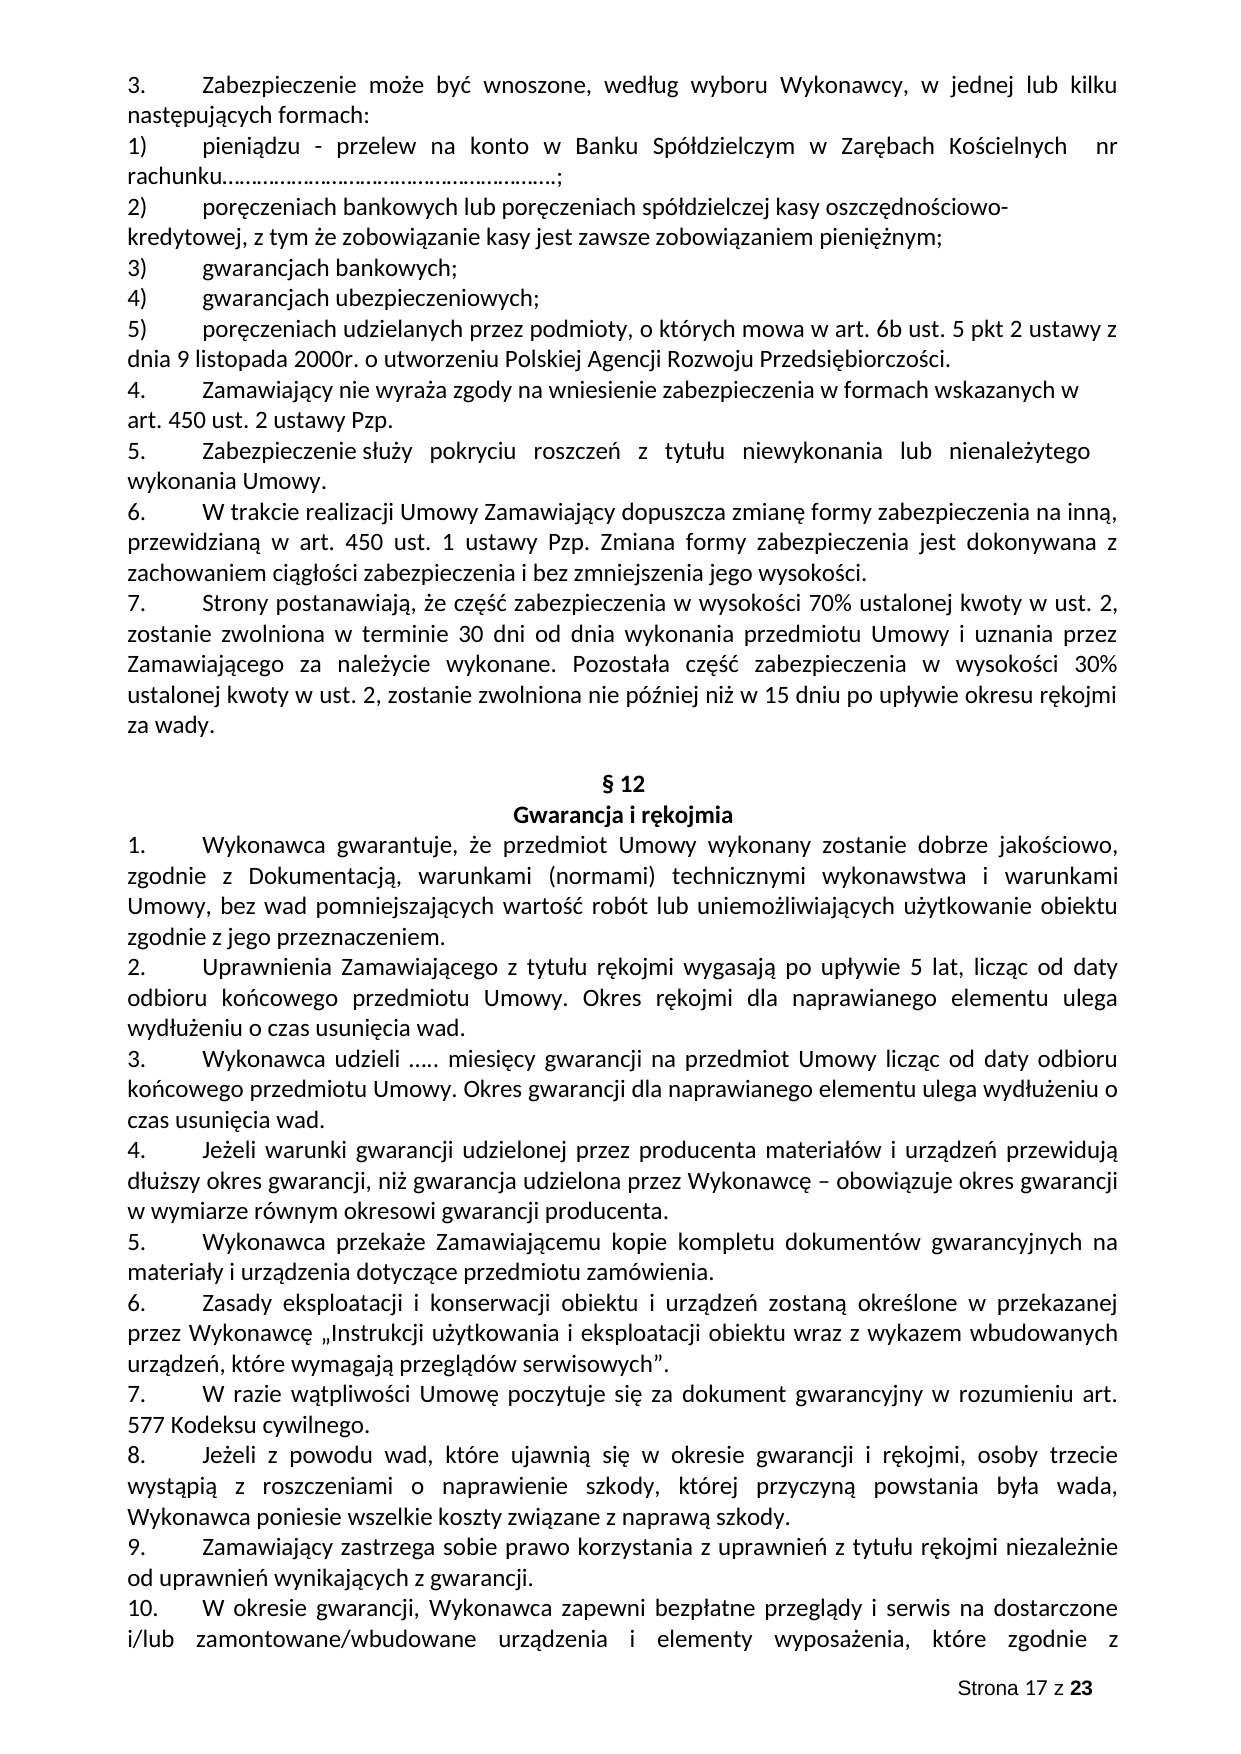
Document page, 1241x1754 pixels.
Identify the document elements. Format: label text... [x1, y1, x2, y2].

text kredytowej, z tym że zobowiązanie kasy jest zawsze zobowiązaniem pieniężnym; [127, 221, 1119, 252]
text 3. Zabezpieczenie może być wnoszone, według wyboru Wykonawcy, w jednej lub kilku następujących formach: [127, 69, 1119, 130]
text 5. Zabezpieczenie służy pokryciu roszczeń z tytułu niewykonania lub nienależytego [127, 435, 1119, 466]
text 1) pieniądzu - przelew na konto w Banku Spółdzielczym w Zarębach Kościelnych nr rachunku………………………………………………….; [127, 130, 1119, 191]
text 6. W trakcie realizacji Umowy Zamawiający dopuszcza zmianę formy zabezpieczenia na inną, przewidzianą w art. 450 ust. 1 ustawy Pzp. Zmiana formy zabezpieczenia jest dokonywana z zachowaniem ciągłości zabezpieczenia i bez zmniejszenia jego wysokości. [127, 496, 1119, 588]
text 6. Zasady eksploatacji i konserwacji obiektu i urządzeń zostaną określone w przekazanej przez Wykonawcę „Instrukcji użytkowania i eksploatacji obiektu wraz z wykazem wbudowanych urządzeń, które wymagają przeglądów serwisowych”. [127, 1287, 1119, 1379]
text art. 450 ust. 2 ustawy Pzp. [127, 404, 1119, 435]
text 8. Jeżeli z powodu wad, które ujawnią się w okresie gwarancji i rękojmi, osoby trzecie wystąpią z roszczeniami o naprawienie szkody, której przyczyną powstania była wada, Wykonawca poniesie wszelkie koszty związane z naprawą szkody. [127, 1440, 1119, 1531]
text 5) poręczeniach udzielanych przez podmioty, o których mowa w art. 6b ust. 5 pkt 2 ustawy z dnia 9 listopada 2000r. o utworzeniu Polskiej Agencji Rozwoju Przedsiębiorczości. [127, 313, 1119, 374]
text 3. Wykonawca udzieli ….. miesięcy gwarancji na przedmiot Umowy licząc od daty odbioru końcowego przedmiotu Umowy. Okres gwarancji dla naprawianego elementu ulega wydłużeniu o czas usunięcia wad. [127, 1043, 1119, 1134]
text wykonania Umowy. [127, 466, 1119, 496]
text 9. Zamawiający zastrzega sobie prawo korzystania z uprawnień z tytułu rękojmi niezależnie od uprawnień wynikających z gwarancji. [127, 1531, 1119, 1592]
text 3) gwarancjach bankowych; [127, 252, 1119, 282]
text Gwarancja i rękojmia [127, 799, 1119, 829]
text 7. Strony postanawiają, że część zabezpieczenia w wysokości 70% ustalonej kwoty w ust. 2, zostanie zwolniona w terminie 30 dni od dnia wykonania przedmiotu Umowy i uznania przez Zamawiającego za należycie wykonane. Pozostała część zabezpieczenia w wysokości 30% ustalonej kwoty w ust. 2, zostanie zwolniona nie później niż w 15 dniu po upływie okresu rękojmi za wady. [127, 588, 1119, 740]
text 1. Wykonawca gwarantuje, że przedmiot Umowy wykonany zostanie dobrze jakościowo, zgodnie z Dokumentacją, warunkami (normami) technicznymi wykonawstwa i warunkami Umowy, bez wad pomniejszających wartość robót lub uniemożliwiających użytkowanie obiektu zgodnie z jego przeznaczeniem. [127, 829, 1119, 951]
text 4. Jeżeli warunki gwarancji udzielonej przez producenta materiałów i urządzeń przewidują dłuższy okres gwarancji, niż gwarancja udzielona przez Wykonawcę – obowiązuje okres gwarancji w wymiarze równym okresowi gwarancji producenta. [127, 1134, 1119, 1226]
text 2. Uprawnienia Zamawiającego z tytułu rękojmi wygasają po upływie 5 lat, licząc od daty odbioru końcowego przedmiotu Umowy. Okres rękojmi dla naprawianego elementu ulega wydłużeniu o czas usunięcia wad. [127, 951, 1119, 1043]
text 4) gwarancjach ubezpieczeniowych; [127, 282, 1119, 313]
text 5. Wykonawca przekaże Zamawiającemu kopie kompletu dokumentów gwarancyjnych na materiały i urządzenia dotyczące przedmiotu zamówienia. [127, 1226, 1119, 1287]
text 4. Zamawiający nie wyraża zgody na wniesienie zabezpieczenia w formach wskazanych w [127, 374, 1119, 404]
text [127, 1592, 1119, 1653]
text 7. W razie wątpliwości Umowę poczytuje się za dokument gwarancyjny w rozumieniu art. 577 Kodeksu cywilnego. [127, 1379, 1119, 1440]
text § 12 [127, 768, 1119, 799]
text 2) poręczeniach bankowych lub poręczeniach spółdzielczej kasy oszczędnościowo- [127, 191, 1119, 221]
